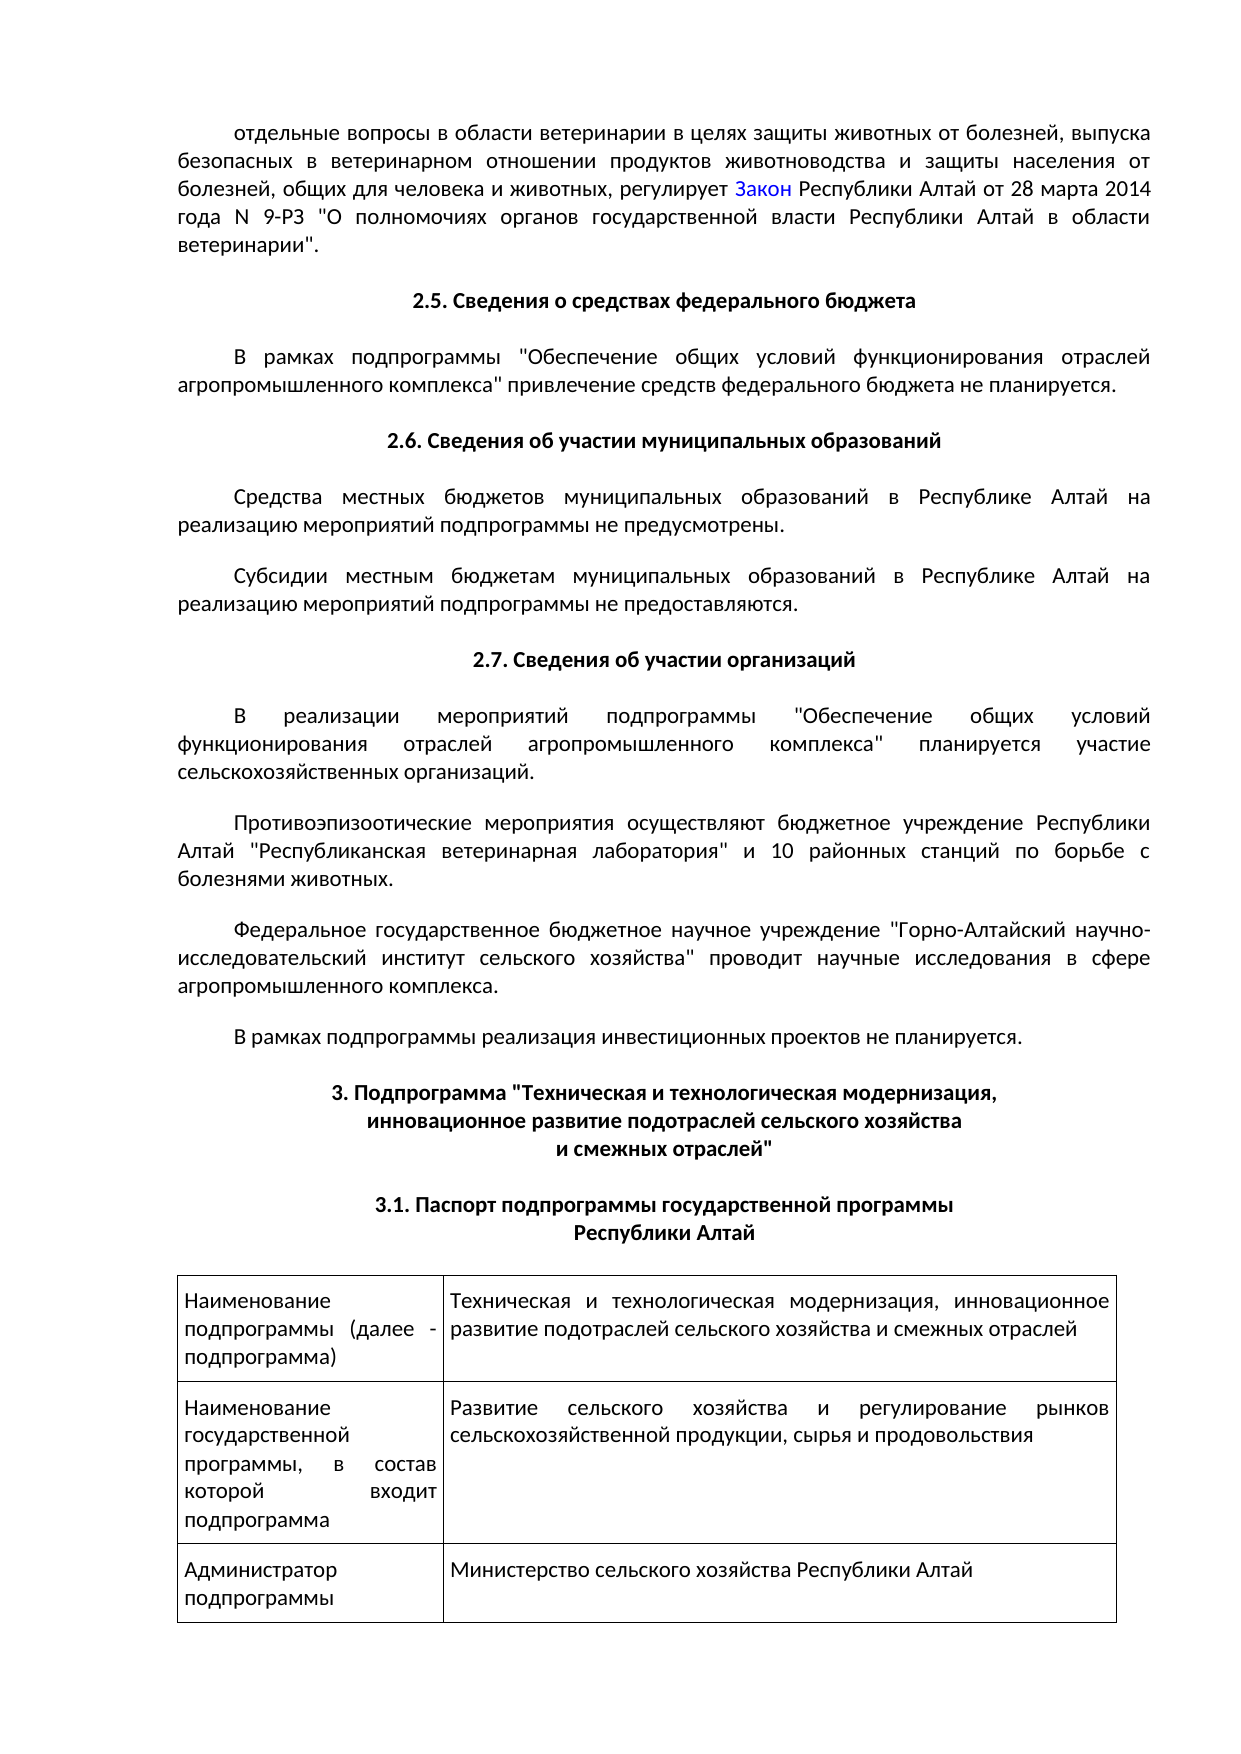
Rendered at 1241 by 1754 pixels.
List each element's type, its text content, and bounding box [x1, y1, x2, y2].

table_cell Министерство сельского хозяйства Республики Алтай [444, 1544, 1116, 1622]
text Противоэпизоотические мероприятия осуществляют бюджетное учреждение Республики Алтай "Республиканская ветеринарная лаборатория" и 10 районных станций по борьбе с болезнями животных. [177, 808, 1152, 892]
table_header Наименование подпрограммы (далее - подпрограмма) [178, 1276, 443, 1381]
text отдельные вопросы в области ветеринарии в целях защиты животных от болезней, выпуска безопасных в ветеринарном отношении продуктов животноводства и защиты населения от болезней, общих для человека и животных, регулирует Закон Республики Алтай от 28 марта 2014 года N 9-РЗ "О полномочиях органов государственной власти Республики Алтай в области ветеринарии". [177, 118, 1152, 258]
text Субсидии местным бюджетам муниципальных образований в Республике Алтай на реализацию мероприятий подпрограммы не предоставляются. [177, 561, 1152, 617]
table_cell Развитие сельского хозяйства и регулирование рынков сельскохозяйственной продукции, сырья и продовольствия [444, 1382, 1116, 1543]
text В рамках подпрограммы "Обеспечение общих условий функционирования отраслей агропромышленного комплекса" привлечение средств федерального бюджета не планируется. [177, 342, 1152, 398]
title инновационное развитие подотраслей сельского хозяйства [177, 1106, 1152, 1134]
title Республики Алтай [177, 1218, 1152, 1247]
text Средства местных бюджетов муниципальных образований в Республике Алтай на реализацию мероприятий подпрограммы не предусмотрены. [177, 482, 1152, 538]
title 2.6. Сведения об участии муниципальных образований [177, 426, 1152, 454]
table_cell Наименование государственной программы, в состав которой входит подпрограмма [178, 1382, 443, 1543]
text Федеральное государственное бюджетное научное учреждение "Горно-Алтайский научно-исследовательский институт сельского хозяйства" проводит научные исследования в сфере агропромышленного комплекса. [177, 915, 1152, 999]
text В реализации мероприятий подпрограммы "Обеспечение общих условий функционирования отраслей агропромышленного комплекса" планируется участие сельскохозяйственных организаций. [177, 701, 1152, 786]
title 3.1. Паспорт подпрограммы государственной программы [177, 1191, 1152, 1218]
title 2.5. Сведения о средствах федерального бюджета [177, 286, 1152, 314]
text В рамках подпрограммы реализация инвестиционных проектов не планируется. [177, 1022, 1152, 1050]
title 2.7. Сведения об участии организаций [177, 645, 1152, 673]
title 3. Подпрограмма "Техническая и технологическая модернизация, [177, 1078, 1152, 1106]
table_header Техническая и технологическая модернизация, инновационное развитие подотраслей сельского хозяйства и смежных отраслей [444, 1276, 1116, 1381]
table_cell Администратор подпрограммы [178, 1544, 443, 1622]
title и смежных отраслей" [177, 1134, 1152, 1162]
